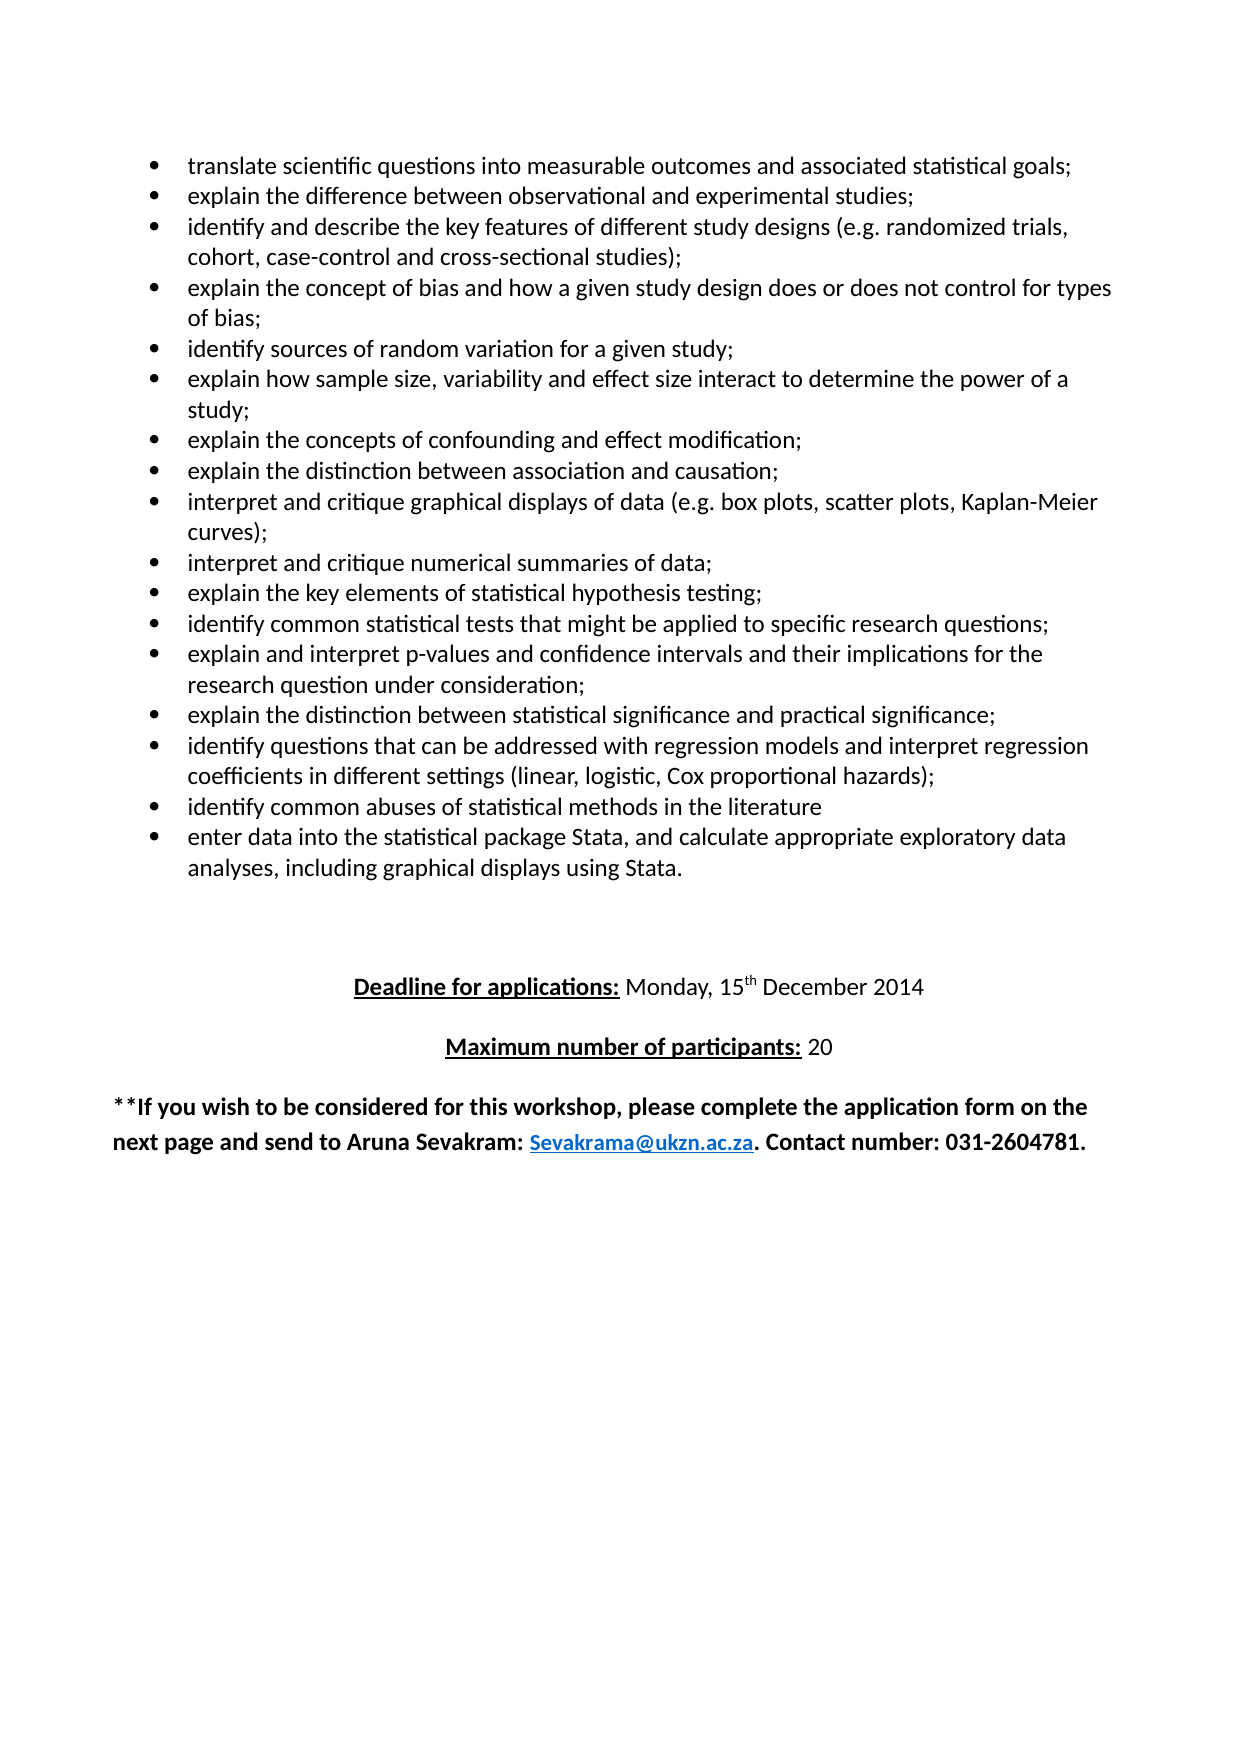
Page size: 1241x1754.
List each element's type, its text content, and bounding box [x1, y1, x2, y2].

list identify common abuses of statistical methods in the literature [150, 791, 1128, 821]
list explain the distinction between statistical significance and practical significance; [150, 699, 1128, 730]
list interpret and critique graphical displays of data (e.g. box plots, scatter plots, Kaplan-Meier curves); [150, 486, 1128, 547]
list identify and describe the key features of different study designs (e.g. randomized trials, cohort, case-control and cross-sectional studies); [150, 211, 1128, 272]
text Maximum number of participants: 20 [150, 1031, 1128, 1062]
list enter data into the statistical package Stata, and calculate appropriate exploratory data analyses, including graphical displays using Stata. [150, 821, 1128, 882]
list explain and interpret p-values and confidence intervals and their implications for the research question under consideration; [150, 638, 1128, 699]
list explain how sample size, variability and effect size interact to determine the power of a study; [150, 364, 1128, 425]
list interpret and critique numerical summaries of data; [150, 547, 1128, 577]
list translate scientific questions into measurable outcomes and associated statistical goals; [150, 150, 1128, 181]
list explain the key elements of statistical hypothesis testing; [150, 577, 1128, 608]
list explain the concept of bias and how a given study design does or does not control for types of bias; [150, 272, 1128, 333]
list identify sources of random variation for a given study; [150, 333, 1128, 364]
text **If you wish to be considered for this workshop, please complete the application form on the next page and send to Aruna Sevakram: Sevakrama@ukzn.ac.za. Contact number: 031-2604781. [112, 1091, 1128, 1156]
list identify common statistical tests that might be applied to specific research questions; [150, 608, 1128, 638]
text Deadline for applications: Monday, 15th December 2014 [150, 971, 1128, 1002]
list explain the concepts of confounding and effect modification; [150, 425, 1128, 455]
list explain the difference between observational and experimental studies; [150, 181, 1128, 211]
list identify questions that can be addressed with regression models and interpret regression coefficients in different settings (linear, logistic, Cox proportional hazards); [150, 730, 1128, 791]
list explain the distinction between association and causation; [150, 455, 1128, 486]
